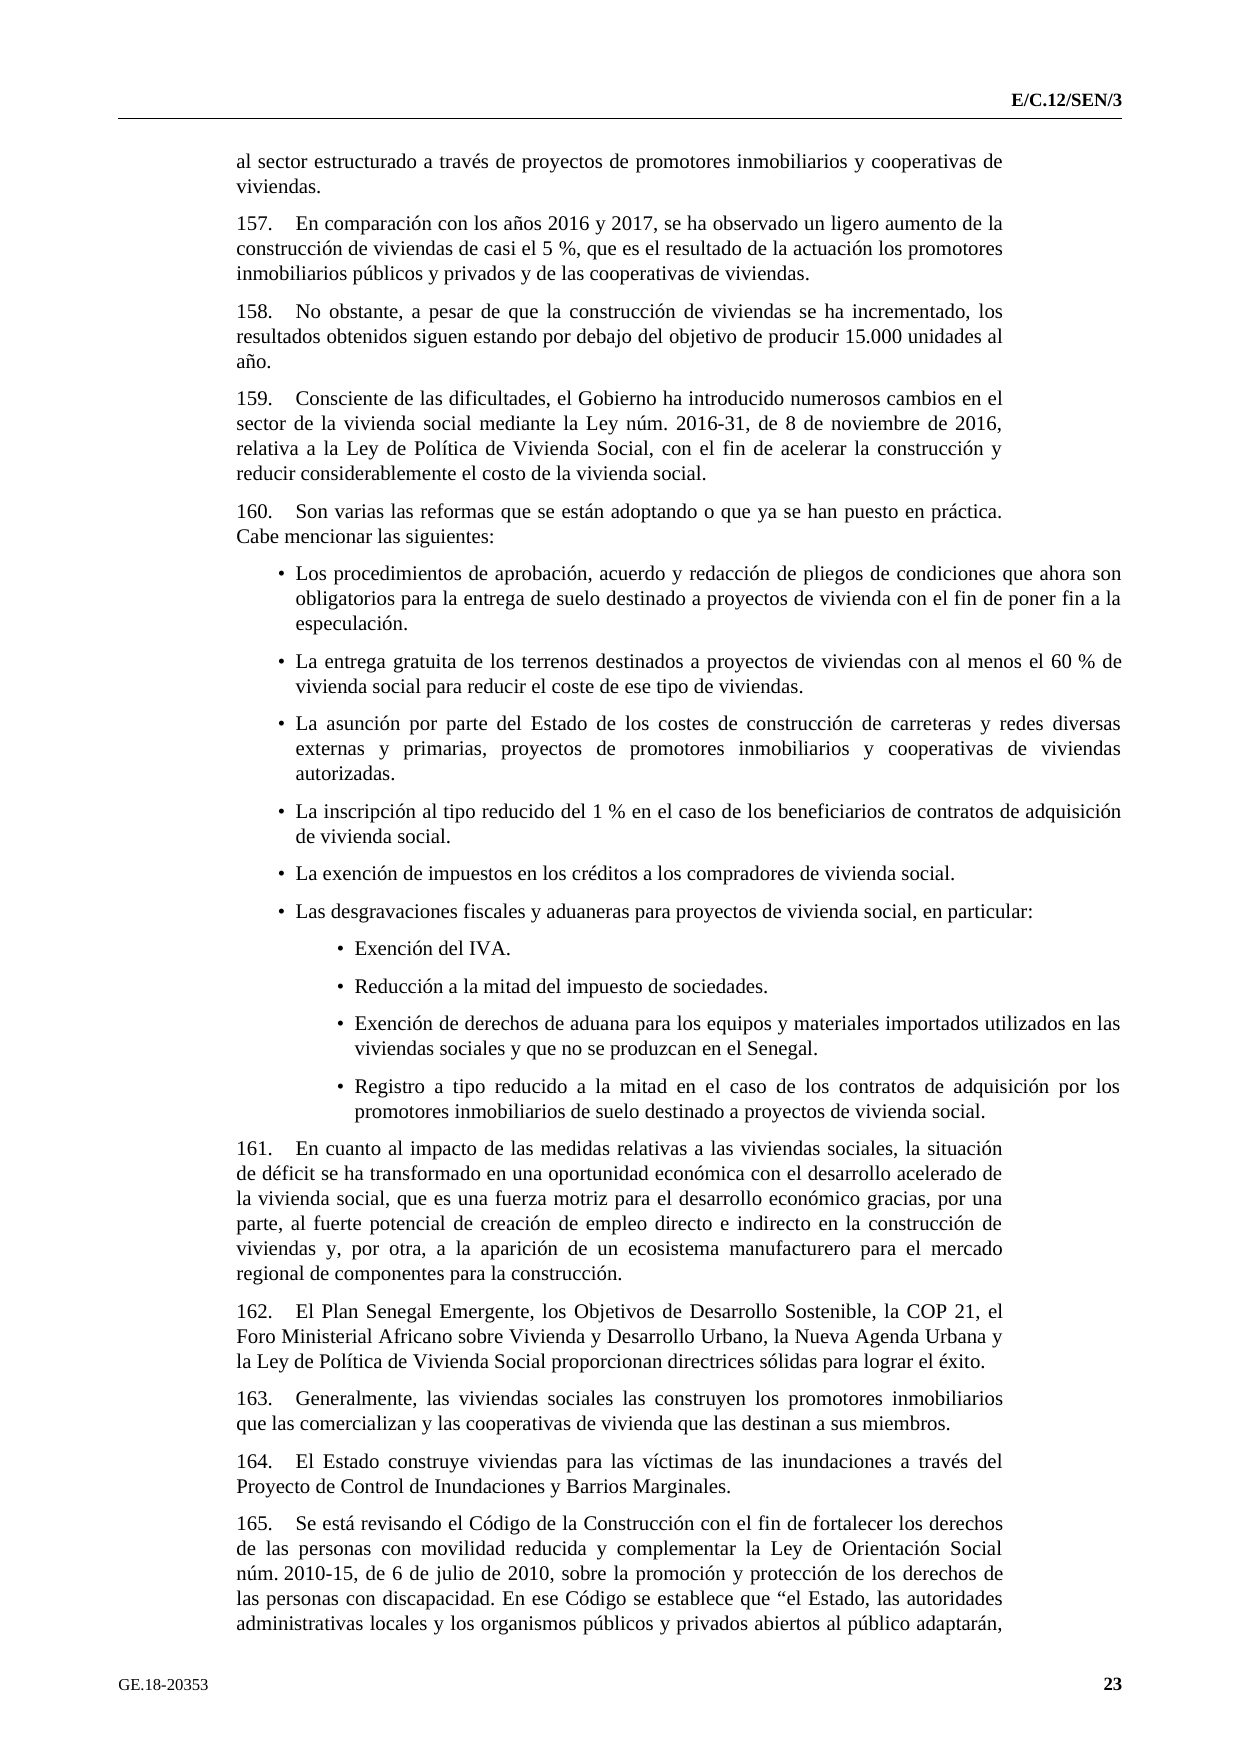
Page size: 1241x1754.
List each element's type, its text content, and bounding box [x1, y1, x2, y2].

text Exención del IVA. [337, 935, 1122, 960]
text Registro a tipo reducido a la mitad en el caso de los contratos de adquisición por los promotores inmobiliarios de suelo destinado a proyectos de vivienda social. [337, 1073, 1122, 1123]
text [236, 148, 1004, 198]
text 161. En cuanto al impacto de las medidas relativas a las viviendas sociales, la situación de déficit se ha transformado en una oportunidad económica con el desarrollo acelerado de la vivienda social, que es una fuerza motriz para el desarrollo económico gracias, por una parte, al fuerte potencial de creación de empleo directo e indirecto en la construcción de viviendas y, por otra, a la aparición de un ecosistema manufacturero para el mercado regional de componentes para la construcción. [236, 1135, 1004, 1285]
text La asunción por parte del Estado de los costes de construcción de carreteras y redes diversas externas y primarias, proyectos de promotores inmobiliarios y cooperativas de viviendas autorizadas. [278, 710, 1122, 785]
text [236, 1510, 1004, 1635]
text 162. El Plan Senegal Emergente, los Objetivos de Desarrollo Sostenible, la COP 21, el Foro Ministerial Africano sobre Vivienda y Desarrollo Urbano, la Nueva Agenda Urbana y la Ley de Política de Vivienda Social proporcionan directrices sólidas para lograr el éxito. [236, 1298, 1004, 1373]
text 159. Consciente de las dificultades, el Gobierno ha introducido numerosos cambios en el sector de la vivienda social mediante la Ley núm. 2016-31, de 8 de noviembre de 2016, relativa a la Ley de Política de Vivienda Social, con el fin de acelerar la construcción y reducir considerablemente el costo de la vivienda social. [236, 385, 1004, 485]
text 160. Son varias las reformas que se están adoptando o que ya se han puesto en práctica. Cabe mencionar las siguientes: [236, 498, 1004, 548]
text Reducción a la mitad del impuesto de sociedades. [337, 973, 1122, 998]
text La entrega gratuita de los terrenos destinados a proyectos de viviendas con al menos el 60 % de vivienda social para reducir el coste de ese tipo de viviendas. [278, 648, 1122, 698]
text Las desgravaciones fiscales y aduaneras para proyectos de vivienda social, en particular: [278, 898, 1122, 923]
text La exención de impuestos en los créditos a los compradores de vivienda social. [278, 860, 1122, 885]
text 163. Generalmente, las viviendas sociales las construyen los promotores inmobiliarios que las comercializan y las cooperativas de vivienda que las destinan a sus miembros. [236, 1385, 1004, 1435]
text Los procedimientos de aprobación, acuerdo y redacción de pliegos de condiciones que ahora son obligatorios para la entrega de suelo destinado a proyectos de vivienda con el fin de poner fin a la especulación. [278, 560, 1122, 635]
text Exención de derechos de aduana para los equipos y materiales importados utilizados en las viviendas sociales y que no se produzcan en el Senegal. [337, 1010, 1122, 1060]
text 157. En comparación con los años 2016 y 2017, se ha observado un ligero aumento de la construcción de viviendas de casi el 5 %, que es el resultado de la actuación los promotores inmobiliarios públicos y privados y de las cooperativas de viviendas. [236, 210, 1004, 285]
text 158. No obstante, a pesar de que la construcción de viviendas se ha incrementado, los resultados obtenidos siguen estando por debajo del objetivo de producir 15.000 unidades al año. [236, 298, 1004, 373]
text La inscripción al tipo reducido del 1 % en el caso de los beneficiarios de contratos de adquisición de vivienda social. [278, 798, 1122, 848]
text 164. El Estado construye viviendas para las víctimas de las inundaciones a través del Proyecto de Control de Inundaciones y Barrios Marginales. [236, 1448, 1004, 1498]
